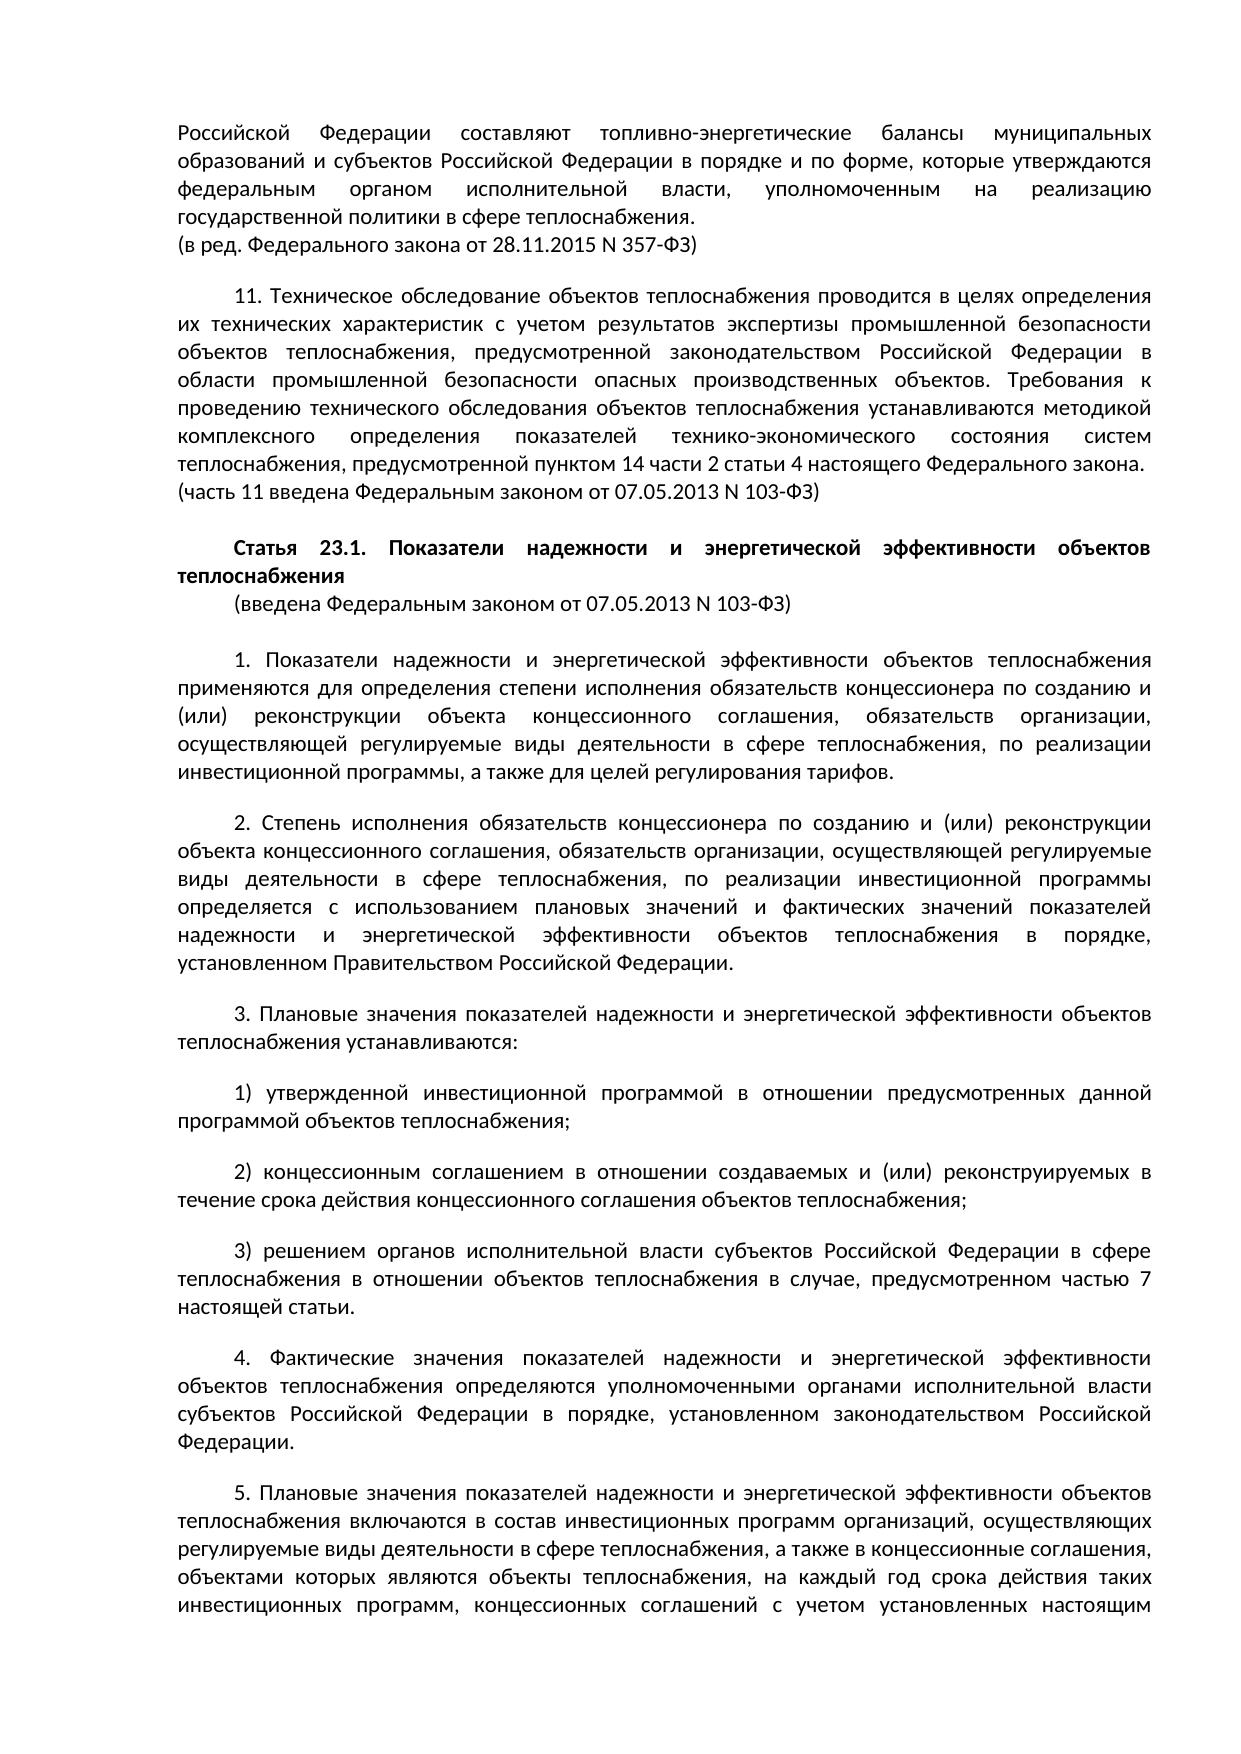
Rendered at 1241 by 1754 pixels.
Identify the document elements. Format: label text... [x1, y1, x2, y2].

text 11. Техническое обследование объектов теплоснабжения проводится в целях определения их технических характеристик с учетом результатов экспертизы промышленной безопасности объектов теплоснабжения, предусмотренной законодательством Российской Федерации в области промышленной безопасности опасных производственных объектов. Требования к проведению технического обследования объектов теплоснабжения устанавливаются методикой комплексного определения показателей технико-экономического состояния систем теплоснабжения, предусмотренной пунктом 14 части 2 статьи 4 настоящего Федерального закона. [177, 281, 1152, 477]
text 3) решением органов исполнительной власти субъектов Российской Федерации в сфере теплоснабжения в отношении объектов теплоснабжения в случае, предусмотренном частью 7 настоящей статьи. [177, 1236, 1152, 1320]
text (часть 11 введена Федеральным законом от 07.05.2013 N 103-ФЗ) [177, 477, 1152, 505]
text 1. Показатели надежности и энергетической эффективности объектов теплоснабжения применяются для определения степени исполнения обязательств концессионера по созданию и (или) реконструкции объекта концессионного соглашения, обязательств организации, осуществляющей регулируемые виды деятельности в сфере теплоснабжения, по реализации инвестиционной программы, а также для целей регулирования тарифов. [177, 645, 1152, 786]
text 1) утвержденной инвестиционной программой в отношении предусмотренных данной программой объектов теплоснабжения; [177, 1078, 1152, 1134]
text (в ред. Федерального закона от 28.11.2015 N 357-ФЗ) [177, 230, 1152, 258]
text 3. Плановые значения показателей надежности и энергетической эффективности объектов теплоснабжения устанавливаются: [177, 999, 1152, 1056]
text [177, 118, 1152, 230]
text 2. Степень исполнения обязательств концессионера по созданию и (или) реконструкции объекта концессионного соглашения, обязательств организации, осуществляющей регулируемые виды деятельности в сфере теплоснабжения, по реализации инвестиционной программы определяется с использованием плановых значений и фактических значений показателей надежности и энергетической эффективности объектов теплоснабжения в порядке, установленном Правительством Российской Федерации. [177, 808, 1152, 977]
text (введена Федеральным законом от 07.05.2013 N 103-ФЗ) [177, 589, 1152, 617]
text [177, 1478, 1152, 1618]
title Статья 23.1. Показатели надежности и энергетической эффективности объектов теплоснабжения [177, 533, 1152, 589]
text 2) концессионным соглашением в отношении создаваемых и (или) реконструируемых в течение срока действия концессионного соглашения объектов теплоснабжения; [177, 1157, 1152, 1213]
text 4. Фактические значения показателей надежности и энергетической эффективности объектов теплоснабжения определяются уполномоченными органами исполнительной власти субъектов Российской Федерации в порядке, установленном законодательством Российской Федерации. [177, 1343, 1152, 1455]
